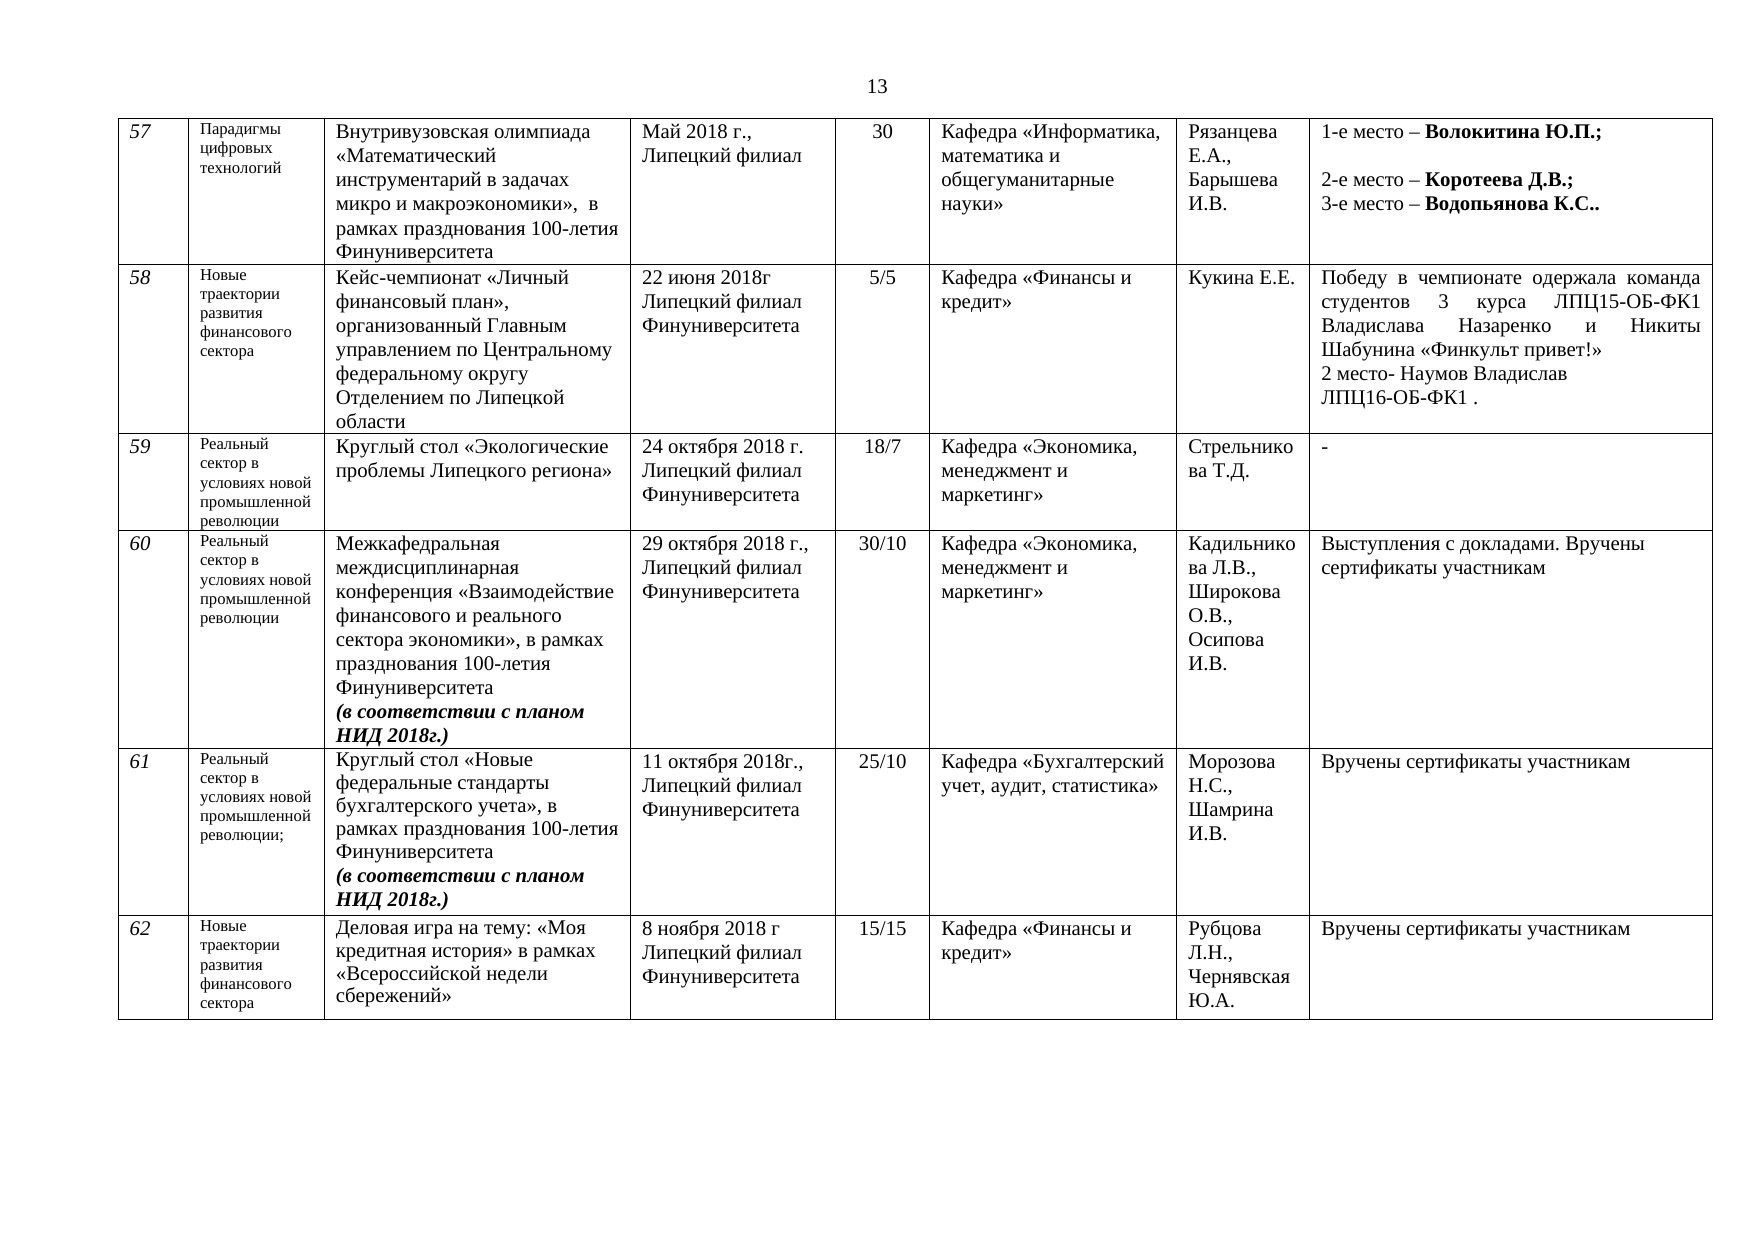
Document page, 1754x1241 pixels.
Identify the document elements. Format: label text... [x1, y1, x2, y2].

table_cell Реальный сектор в условиях новой промышленной революции; [189, 749, 324, 915]
table_cell Новые траектории развития финансового сектора [189, 265, 324, 433]
table_cell 8 ноября 2018 г Липецкий филиал Финуниверситета [631, 916, 835, 1018]
table_cell Победу в чемпионате одержала команда студентов 3 курса ЛПЦ15-ОБ-ФК1 Владислава Назаренко и Никиты Шабунина «Финкульт привет!» 2 место- Наумов Владислав ЛПЦ16-ОБ-ФК1 . [1310, 265, 1712, 433]
table_cell 5/5 [836, 265, 929, 433]
table_cell 30/10 [836, 531, 929, 747]
table_cell Май 2018 г., Липецкий филиал [631, 119, 835, 263]
table_cell Кафедра «Экономика, менеджмент и маркетинг» [930, 434, 1176, 530]
table_cell Вручены сертификаты участникам [1310, 749, 1712, 915]
table_cell 58 [119, 265, 188, 433]
table_cell Реальный сектор в условиях новой промышленной революции [189, 434, 324, 530]
table_cell Рязанцева Е.А., Барышева И.В. [1177, 119, 1309, 263]
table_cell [1177, 916, 1309, 1018]
table_cell 25/10 [836, 749, 929, 915]
table_cell Стрельникова Т.Д. [1177, 434, 1309, 530]
table_cell 11 октября 2018г., Липецкий филиал Финуниверситета [631, 749, 835, 915]
table_cell 1-е место – Волокитина Ю.П.; 2-е место – Коротеева Д.В.; 3-е место – Водопьянова К.С.. [1310, 119, 1712, 263]
table_cell Деловая игра на тему: «Моя кредитная история» в рамках «Всероссийской недели сбережений» [325, 916, 630, 1018]
table_cell Кукина Е.Е. [1177, 265, 1309, 433]
table_cell Круглый стол «Экологические проблемы Липецкого региона» [325, 434, 630, 530]
table_cell 29 октября 2018 г., Липецкий филиал Финуниверситета [631, 531, 835, 747]
table_cell 61 [119, 749, 188, 915]
table_cell Круглый стол «Новые федеральные стандарты бухгалтерского учета», в рамках празднования 100-летия Финуниверситета (в соответствии с планом НИД 2018г.) [325, 749, 630, 915]
table_cell 18/7 [836, 434, 929, 530]
table_cell 60 [119, 531, 188, 747]
table_cell 62 [119, 916, 188, 1018]
table_cell Кафедра «Информатика, математика и общегуманитарные науки» [930, 119, 1176, 263]
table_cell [1310, 916, 1712, 1018]
table_cell 15/15 [836, 916, 929, 1018]
table_cell Кафедра «Финансы и кредит» [930, 265, 1176, 433]
table_cell Кафедра «Экономика, менеджмент и маркетинг» [930, 531, 1176, 747]
table_cell Морозова Н.С., Шамрина И.В. [1177, 749, 1309, 915]
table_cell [189, 916, 324, 1018]
table_cell Кафедра «Бухгалтерский учет, аудит, статистика» [930, 749, 1176, 915]
table_cell Реальный сектор в условиях новой промышленной революции [189, 531, 324, 747]
table_cell 24 октября 2018 г. Липецкий филиал Финуниверситета [631, 434, 835, 530]
table_cell 57 [119, 119, 188, 263]
table_cell Внутривузовская олимпиада «Математический инструментарий в задачах микро и макроэкономики», в рамках празднования 100-летия Финуниверситета [325, 119, 630, 263]
table_cell 59 [119, 434, 188, 530]
table_cell 22 июня 2018г Липецкий филиал Финуниверситета [631, 265, 835, 433]
table_cell - [1310, 434, 1712, 530]
table_cell Парадигмы цифровых технологий [189, 119, 324, 263]
table_cell Кейс-чемпионат «Личный финансовый план», организованный Главным управлением по Центральному федеральному округу Отделением по Липецкой области [325, 265, 630, 433]
table_cell Кадильникова Л.В., Широкова О.В., Осипова И.В. [1177, 531, 1309, 747]
table_cell Межкафедральная междисциплинарная конференция «Взаимодействие финансового и реального сектора экономики», в рамках празднования 100-летия Финуниверситета (в соответствии с планом НИД 2018г.) [325, 531, 630, 747]
table_cell Выступления с докладами. Вручены сертификаты участникам [1310, 531, 1712, 747]
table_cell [930, 916, 1176, 1018]
table_cell 30 [836, 119, 929, 263]
